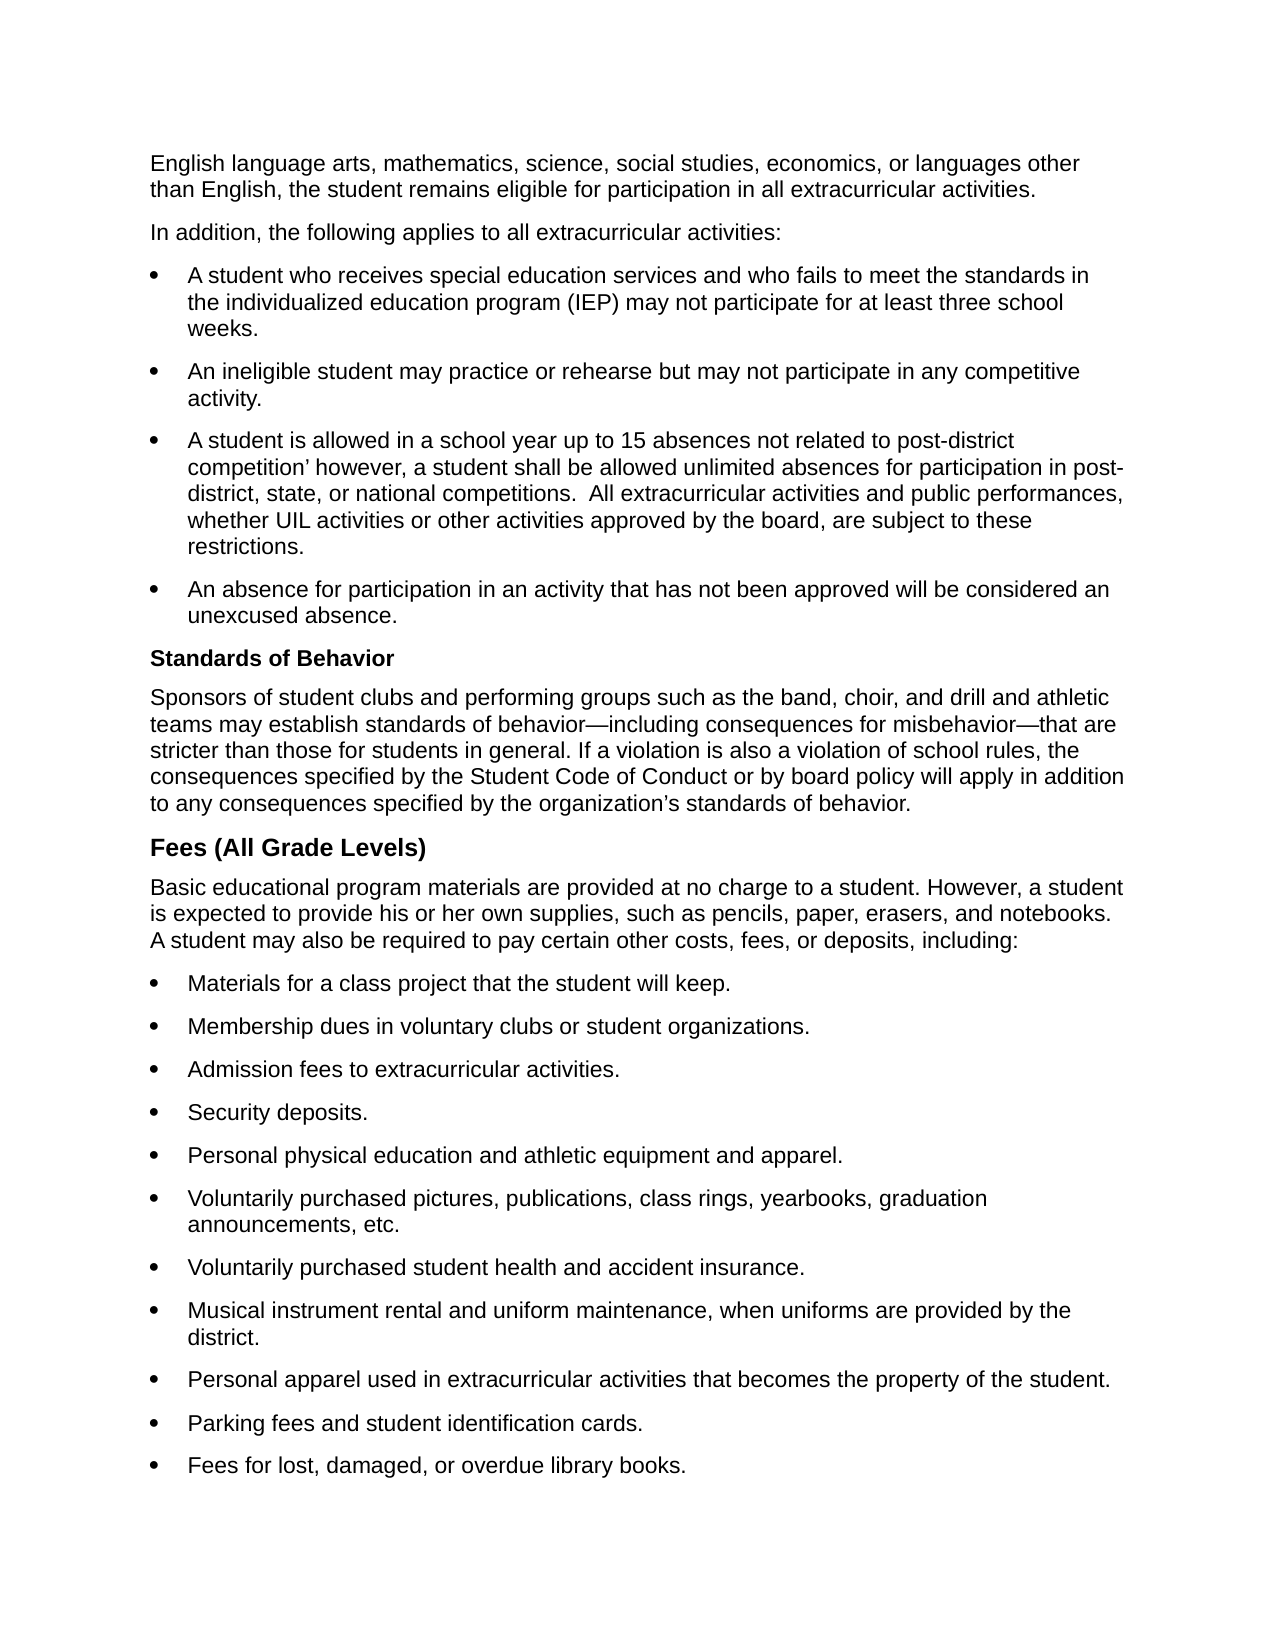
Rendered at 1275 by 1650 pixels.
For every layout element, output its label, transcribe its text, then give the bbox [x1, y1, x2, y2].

list Personal apparel used in extracurricular activities that becomes the property of the student. [150, 1366, 1125, 1393]
list Voluntarily purchased pictures, publications, class rings, yearbooks, graduation announcements, etc. [150, 1185, 1125, 1237]
list Membership dues in voluntary clubs or student organizations. [150, 1013, 1125, 1039]
text In addition, the following applies to all extracurricular activities: [150, 219, 1125, 246]
text Sponsors of student clubs and performing groups such as the band, choir, and drill and athletic teams may establish standards of behavior—including consequences for misbehavior—that are stricter than those for students in general. If a violation is also a violation of school rules, the consequences specified by the Student Code of Conduct or by board policy will apply in addition to any consequences specified by the organization’s standards of behavior. [150, 684, 1125, 816]
subtitle Fees (All Grade Levels) [150, 833, 1125, 861]
list Materials for a class project that the student will keep. [150, 969, 1125, 996]
list Fees for lost, damaged, or overdue library books. [150, 1452, 1125, 1479]
list Parking fees and student identification cards. [150, 1409, 1125, 1436]
text Basic educational program materials are provided at no charge to a student. However, a student is expected to provide his or her own supplies, such as pencils, paper, erasers, and notebooks. A student may also be required to pay certain other costs, fees, or deposits, including: [150, 874, 1125, 953]
list Personal physical education and athletic equipment and apparel. [150, 1142, 1125, 1168]
list A student who receives special education services and who fails to meet the standards in the individualized education program (IEP) may not participate for at least three school weeks. [150, 262, 1125, 341]
subtitle Standards of Behavior [150, 645, 1125, 672]
list Voluntarily purchased student health and accident insurance. [150, 1254, 1125, 1280]
list An ineligible student may practice or rehearse but may not participate in any competitive activity. [150, 358, 1125, 411]
list An absence for participation in an activity that has not been approved will be considered an unexcused absence. [150, 576, 1125, 629]
list A student is allowed in a school year up to 15 absences not related to post-district competition’ however, a student shall be allowed unlimited absences for participation in post-district, state, or national competitions. All extracurricular activities and public performances, whether UIL activities or other activities approved by the board, are subject to these restrictions. [150, 427, 1125, 559]
list Admission fees to extracurricular activities. [150, 1056, 1125, 1082]
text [150, 150, 1125, 203]
list Musical instrument rental and uniform maintenance, when uniforms are provided by the district. [150, 1297, 1125, 1350]
list Security deposits. [150, 1099, 1125, 1125]
